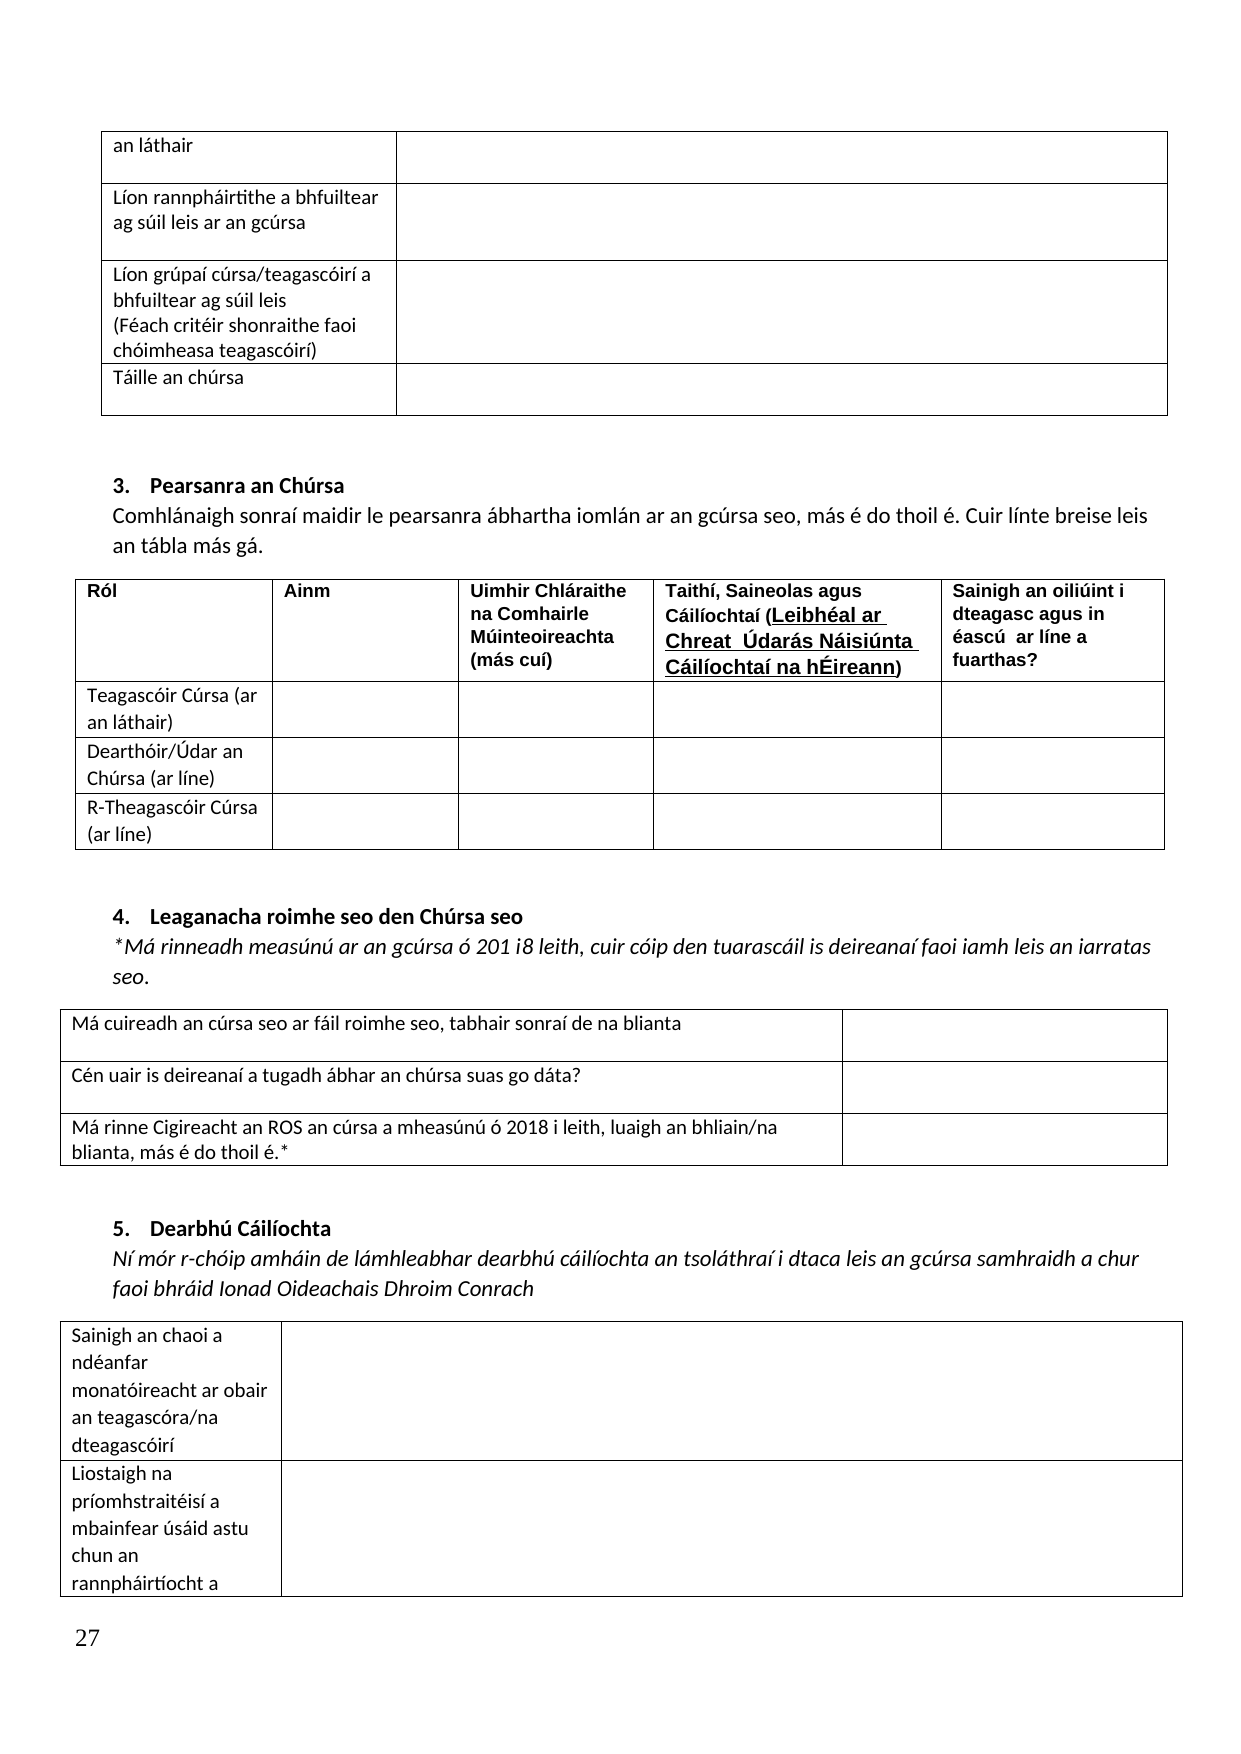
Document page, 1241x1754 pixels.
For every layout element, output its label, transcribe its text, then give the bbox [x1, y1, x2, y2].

text Ní mór r-chóip amháin de lámhleabhar dearbhú cáilíochta an tsoláthraí i dtaca leis an gcúrsa samhraidh a chur faoi bhráid Ionad Oideachais Dhroim Conrach [112, 1244, 1165, 1302]
table_header Ról [76, 580, 272, 681]
table_cell Táille an chúrsa [102, 364, 396, 415]
table_cell R-Theagascóir Cúrsa (ar líne) [76, 794, 272, 849]
table_cell [942, 682, 1164, 737]
table_cell [843, 1114, 1167, 1165]
table_cell [459, 738, 653, 793]
table_header Taithí, Saineolas agus Cáilíochtaí (Leibhéal ar Chreat Údarás Náisiúnta Cáilíochtaí na hÉireann) [654, 580, 941, 681]
table_cell Líon grúpaí cúrsa/teagascóirí a bhfuiltear ag súil leis (Féach critéir shonraithe faoi chóimheasa teagascóirí) [102, 261, 396, 363]
table_cell Teagascóir Cúrsa (ar an láthair) [76, 682, 272, 737]
table_cell Líon rannpháirtithe a bhfuiltear ag súil leis ar an gcúrsa [102, 184, 396, 260]
table_header Sainigh an oiliúint i dteagasc agus in éascú ar líne a fuarthas? [942, 580, 1164, 681]
text *Má rinneadh measúnú ar an gcúrsa ó 201 i8 leith, cuir cóip den tuarascáil is deireanaí faoi iamh leis an iarratas seo. [112, 932, 1165, 990]
table_header Sainigh an chaoi a ndéanfar monatóireacht ar obair an teagascóra/na dteagascóirí [61, 1322, 281, 1459]
list Pearsanra an Chúrsa [112, 471, 1165, 499]
table_cell [273, 738, 458, 793]
table_cell [397, 364, 1167, 415]
table_header Má cuireadh an cúrsa seo ar fáil roimhe seo, tabhair sonraí de na blianta [61, 1010, 842, 1061]
table_cell [397, 132, 1167, 183]
table_cell [654, 682, 941, 737]
table_header [282, 1322, 1182, 1459]
list Dearbhú Cáilíochta [112, 1214, 1165, 1242]
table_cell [102, 132, 396, 183]
list Leaganacha roimhe seo den Chúrsa seo [112, 902, 1165, 930]
table_cell [273, 682, 458, 737]
table_cell [397, 261, 1167, 363]
table_header Uimhir Chláraithe na Comhairle Múinteoireachta (más cuí) [459, 580, 653, 681]
table_cell Cén uair is deireanaí a tugadh ábhar an chúrsa suas go dáta? [61, 1062, 842, 1113]
table_cell [459, 794, 653, 849]
table_cell Má rinne Cigireacht an ROS an cúrsa a mheasúnú ó 2018 i leith, luaigh an bhliain/na blianta, más é do thoil é.* [61, 1114, 842, 1165]
table_cell [397, 184, 1167, 260]
table_cell [654, 794, 941, 849]
table_cell [282, 1461, 1182, 1596]
table_cell [942, 794, 1164, 849]
table_cell [942, 738, 1164, 793]
table_header Ainm [273, 580, 458, 681]
table_cell Dearthóir/Údar an Chúrsa (ar líne) [76, 738, 272, 793]
table_cell [459, 682, 653, 737]
table_cell [654, 738, 941, 793]
table_header [843, 1010, 1167, 1061]
text Comhlánaigh sonraí maidir le pearsanra ábhartha iomlán ar an gcúrsa seo, más é do thoil é. Cuir línte breise leis an tábla más gá. [112, 501, 1165, 559]
table_cell [273, 794, 458, 849]
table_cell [61, 1461, 281, 1596]
table_cell [843, 1062, 1167, 1113]
